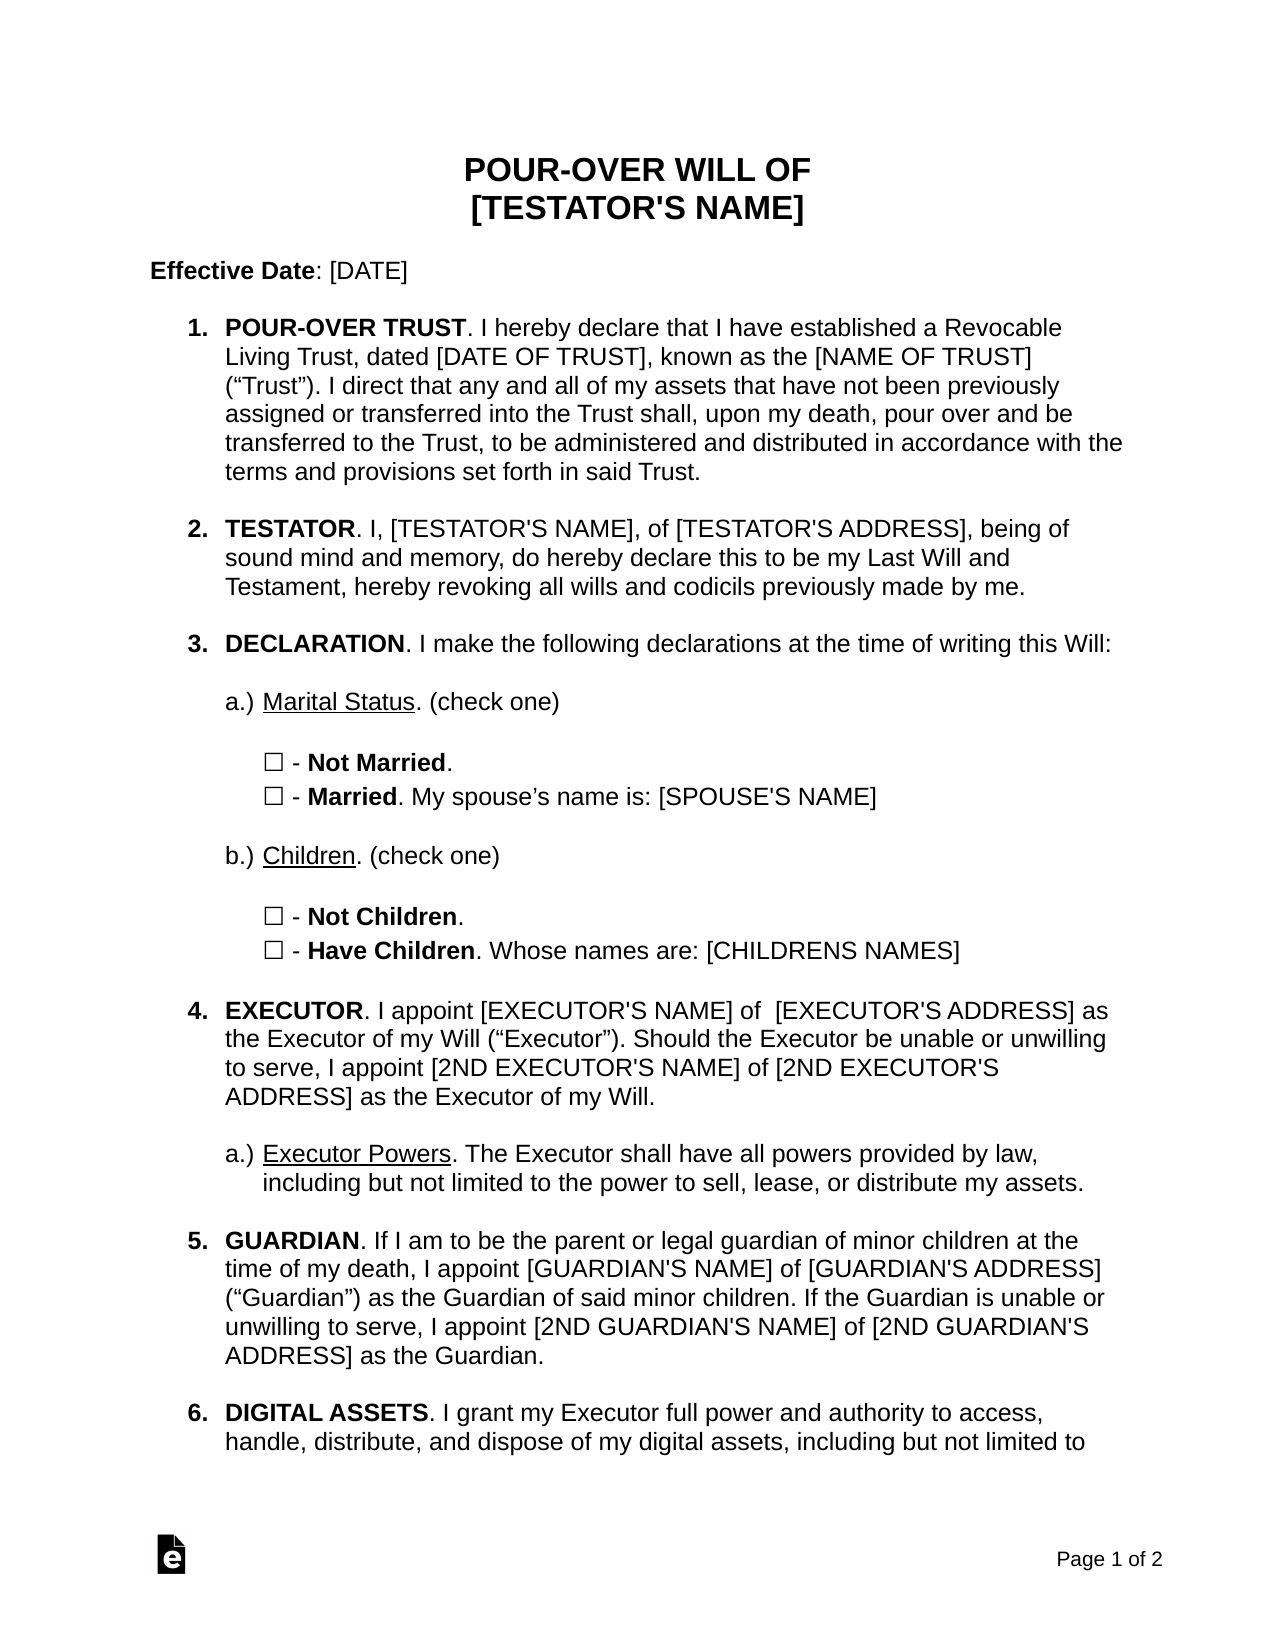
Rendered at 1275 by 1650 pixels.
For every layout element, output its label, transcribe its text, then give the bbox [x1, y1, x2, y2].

list - Not Children. [262, 899, 1125, 933]
text [TESTATOR'S NAME] [150, 188, 1125, 227]
list - Married. My spouse’s name is: [SPOUSE'S NAME] [262, 778, 1125, 812]
list POUR-OVER TRUST. I hereby declare that I have established a Revocable Living Trust, dated [DATE OF TRUST], known as the [NAME OF TRUST] (“Trust”). I direct that any and all of my assets that have not been previously assigned or transferred into the Trust shall, upon my death, pour over and be transferred to the Trust, to be administered and distributed in accordance with the terms and provisions set forth in said Trust. [187, 313, 1125, 486]
list - Not Married. [262, 744, 1125, 778]
list DECLARATION. I make the following declarations at the time of writing this Will: [187, 629, 1125, 658]
list GUARDIAN. If I am to be the parent or legal guardian of minor children at the time of my death, I appoint [GUARDIAN'S NAME] of [GUARDIAN'S ADDRESS] (“Guardian”) as the Guardian of said minor children. If the Guardian is unable or unwilling to serve, I appoint [2ND GUARDIAN'S NAME] of [2ND GUARDIAN'S ADDRESS] as the Guardian. [187, 1226, 1125, 1369]
list - Have Children. Whose names are: [CHILDRENS NAMES] [262, 933, 1125, 967]
text POUR-OVER WILL OF [150, 150, 1125, 188]
picture [150, 1533, 192, 1575]
list EXECUTOR. I appoint [EXECUTOR'S NAME] of [EXECUTOR'S ADDRESS] as the Executor of my Will (“Executor”). Should the Executor be unable or unwilling to serve, I appoint [2ND EXECUTOR'S NAME] of [2ND EXECUTOR'S ADDRESS] as the Executor of my Will. [187, 996, 1125, 1111]
list Children. (check one) [225, 841, 1125, 870]
text Effective Date: [DATE] [150, 256, 1125, 284]
list TESTATOR. I, [TESTATOR'S NAME], of [TESTATOR'S ADDRESS], being of sound mind and memory, do hereby declare this to be my Last Will and Testament, hereby revoking all wills and codicils previously made by me. [187, 514, 1125, 601]
list Marital Status. (check one) [225, 687, 1125, 716]
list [187, 1398, 1125, 1456]
list Executor Powers. The Executor shall have all powers provided by law, including but not limited to the power to sell, lease, or distribute my assets. [225, 1139, 1125, 1197]
